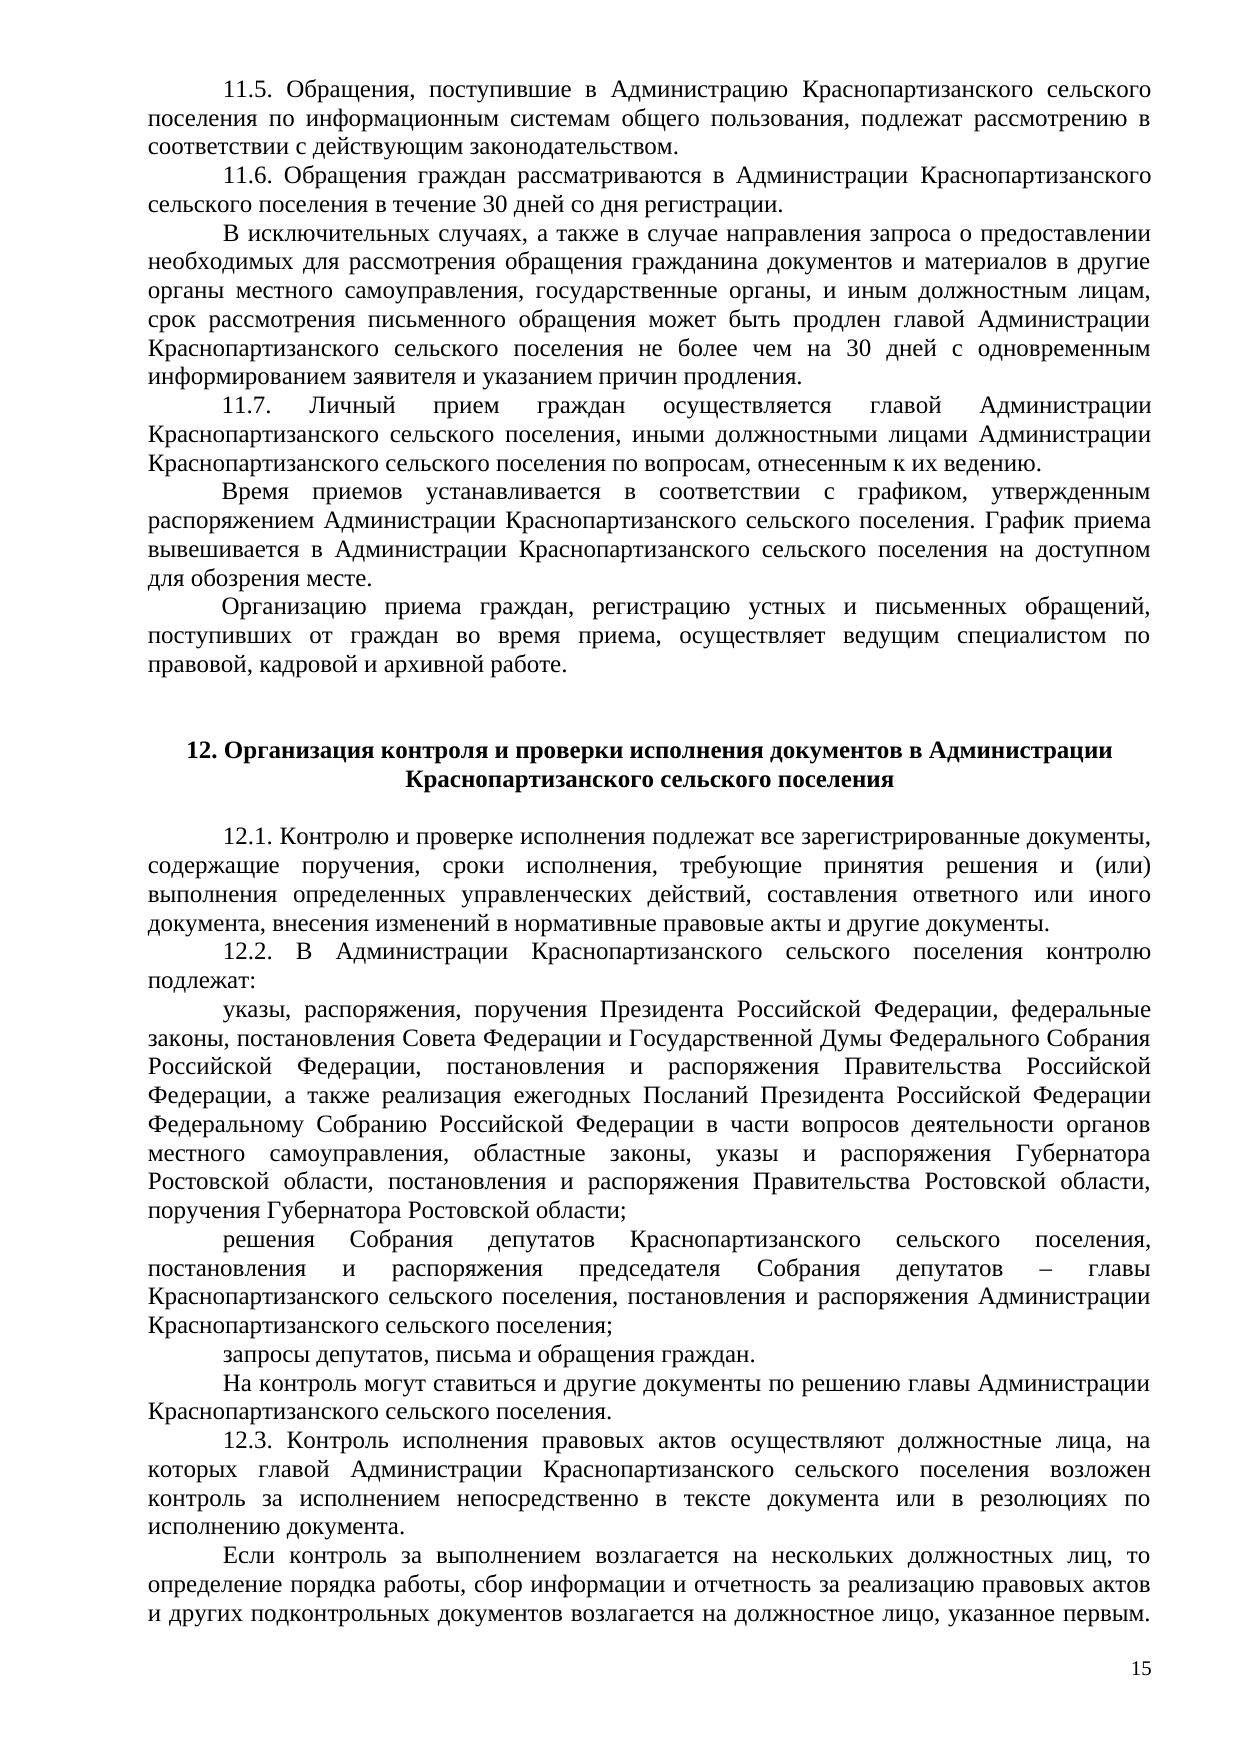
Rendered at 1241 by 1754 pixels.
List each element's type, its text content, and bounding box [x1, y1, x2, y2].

text В исключительных случаях, а также в случае направления запроса о предоставлении необходимых для рассмотрения обращения гражданина документов и материалов в другие органы местного самоуправления, государственные органы, и иным должностным лицам, срок рассмотрения письменного обращения может быть продлен главой Администрации Краснопартизанского сельского поселения не более чем на 30 дней с одновременным информированием заявителя и указанием причин продления. [148, 218, 1152, 390]
text указы, распоряжения, поручения Президента Российской Федерации, федеральные законы, постановления Совета Федерации и Государственной Думы Федерального Собрания Российской Федерации, постановления и распоряжения Правительства Российской Федерации, а также реализация ежегодных Посланий Президента Российской Федерации Федеральному Собранию Российской Федерации в части вопросов деятельности органов местного самоуправления, областные законы, указы и распоряжения Губернатора Ростовской области, постановления и распоряжения Правительства Ростовской области, поручения Губернатора Ростовской области; [148, 994, 1152, 1224]
text 12.3. Контроль исполнения правовых актов осуществляют должностные лица, на которых главой Администрации Краснопартизанского сельского поселения возложен контроль за исполнением непосредственно в тексте документа или в резолюциях по исполнению документа. [148, 1425, 1152, 1540]
text 12.2. В Администрации Краснопартизанского сельского поселения контролю подлежат: [148, 936, 1152, 994]
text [148, 1540, 1152, 1626]
text 12. Организация контроля и проверки исполнения документов в Администрации Краснопартизанского сельского поселения [148, 735, 1152, 793]
text Организацию приема граждан, регистрацию устных и письменных обращений, поступивших от граждан во время приема, осуществляет ведущим специалистом по правовой, кадровой и архивной работе. [148, 591, 1152, 678]
text 11.5. Обращения, поступившие в Администрацию Краснопартизанского сельского поселения по информационным системам общего пользования, подлежат рассмотрению в соответствии с действующим законодательством. [148, 74, 1152, 160]
text 11.7. Личный прием граждан осуществляется главой Администрации Краснопартизанского сельского поселения, иными должностными лицами Администрации Краснопартизанского сельского поселения по вопросам, отнесенным к их ведению. [148, 390, 1152, 476]
text На контроль могут ставиться и другие документы по решению главы Администрации Краснопартизанского сельского поселения. [148, 1368, 1152, 1425]
text Время приемов устанавливается в соответствии с графиком, утвержденным распоряжением Администрации Краснопартизанского сельского поселения. График приема вывешивается в Администрации Краснопартизанского сельского поселения на доступном для обозрения месте. [148, 476, 1152, 591]
text 12.1. Контролю и проверке исполнения подлежат все зарегистрированные документы, содержащие поручения, сроки исполнения, требующие принятия решения и (или) выполнения определенных управленческих действий, составления ответного или иного документа, внесения изменений в нормативные правовые акты и другие документы. [148, 821, 1152, 936]
text решения Собрания депутатов Краснопартизанского сельского поселения, постановления и распоряжения председателя Собрания депутатов – главы Краснопартизанского сельского поселения, постановления и распоряжения Администрации Краснопартизанского сельского поселения; [148, 1224, 1152, 1339]
text запросы депутатов, письма и обращения граждан. [148, 1339, 1152, 1368]
text 11.6. Обращения граждан рассматриваются в Администрации Краснопартизанского сельского поселения в течение 30 дней со дня регистрации. [148, 160, 1152, 218]
